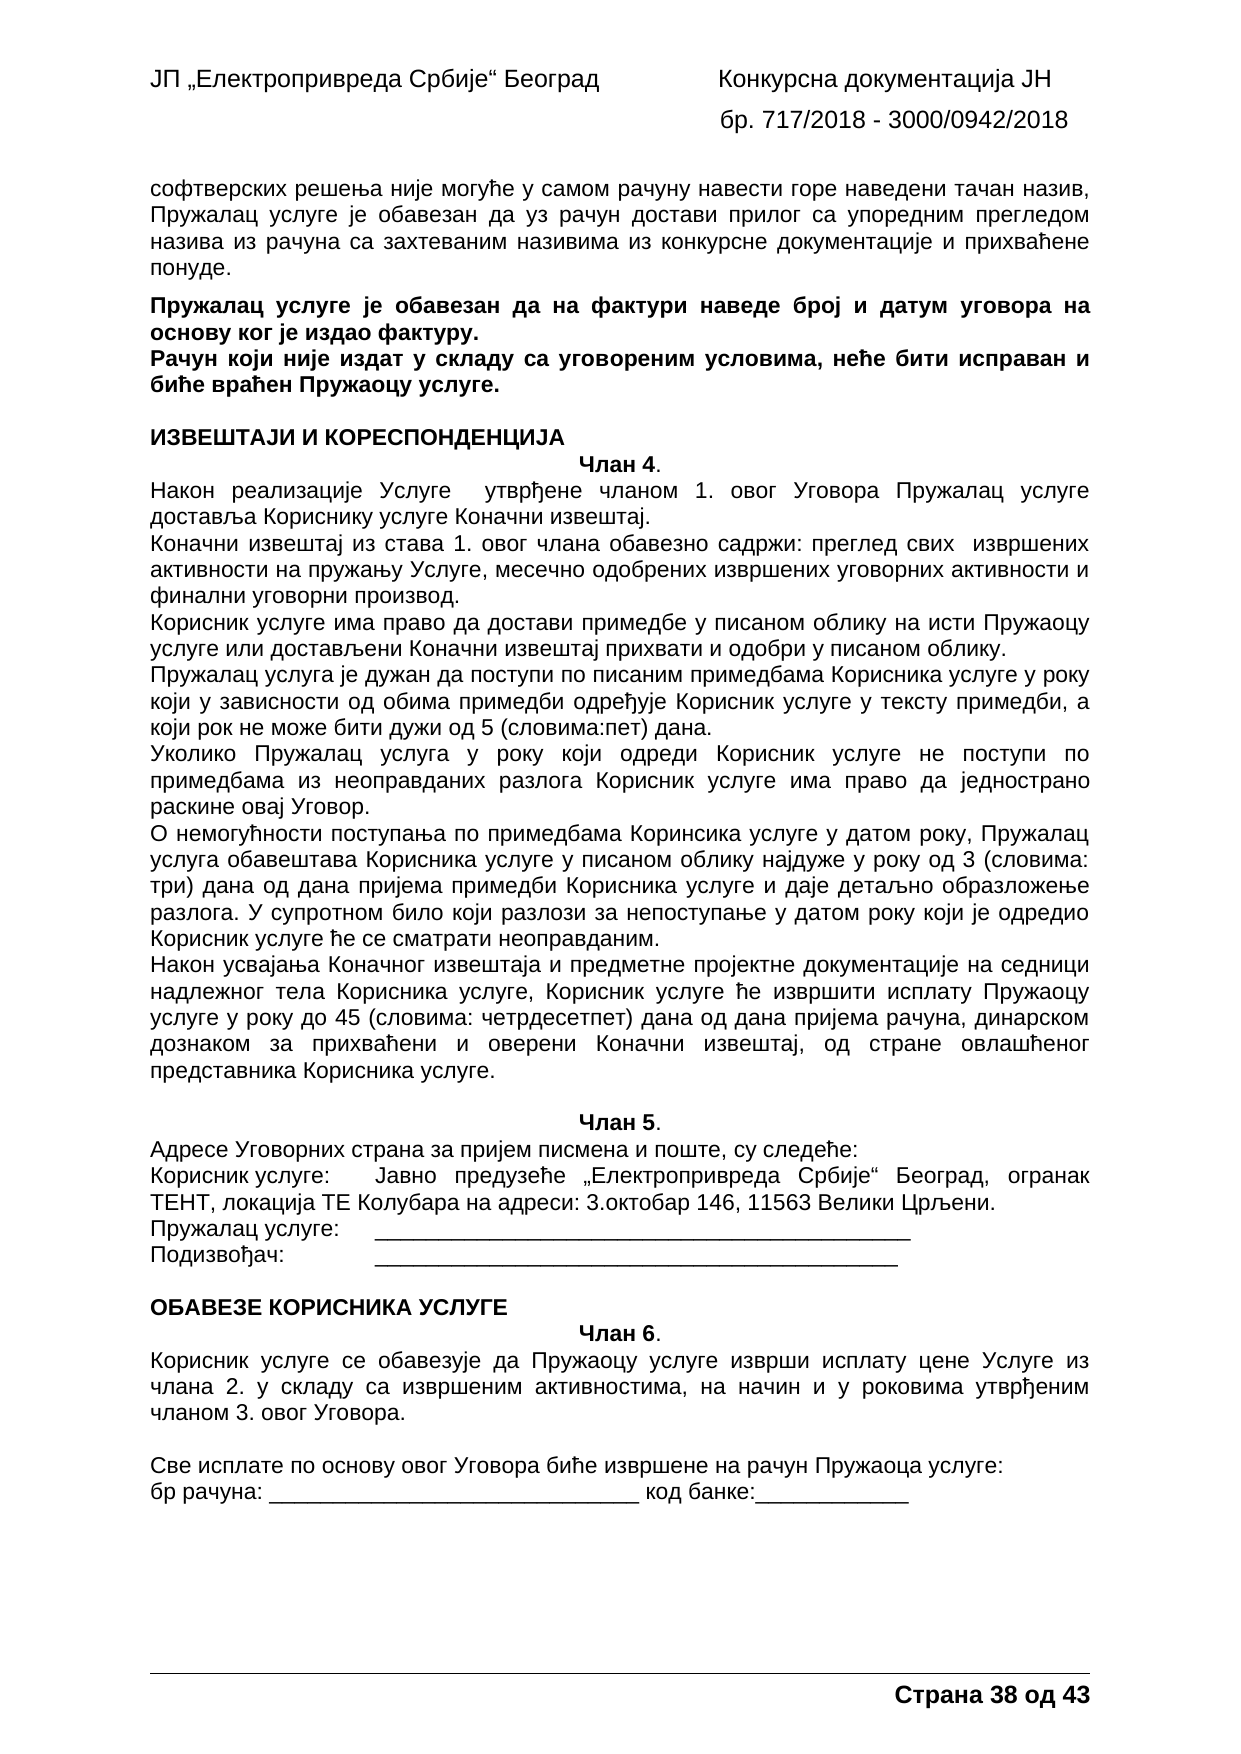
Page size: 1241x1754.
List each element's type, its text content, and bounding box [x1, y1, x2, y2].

text Члан 5. [150, 1109, 1090, 1136]
text Адресе Уговорних страна за пријем писмена и поште, су следеће: [150, 1136, 1090, 1162]
text Уколико Пружалац услуга у року који одреди Корисник услуге не поступи по примедбама из неоправданих разлога Корисник услуге има право да једнострано раскине овај Уговор. [150, 740, 1090, 819]
text Корисник услуге има право да достави примедбе у писаном облику на исти Пружаоцу услуге или достављени Коначни извештај прихвати и одобри у писаном облику. [150, 609, 1090, 661]
text Коначни извештај из става 1. овог члана обавезно садржи: преглед свих извршених активности на пружању Услуге, месечно одобрених извршених уговорних активности и финални уговорни производ. [150, 529, 1090, 609]
text Корисник услуге: Јавно предузеће „Електропривреда Србије“ Београд, огранак ТЕНТ, локација ТЕ Колубара на адреси: 3.октобар 146, 11563 Велики Црљени. [150, 1162, 1090, 1215]
text ОБАВЕЗЕ КОРИСНИКА УСЛУГЕ [150, 1294, 1090, 1320]
text О немогућности поступања по примедбама Коринсика услуге у датом року, Пружалац услуга обавештава Корисника услуге у писаном облику најдуже у року од 3 (словима: три) дана од дана пријема примедби Корисника услуге и даје детаљно образложење разлога. У супротном било који разлози за непоступање у датом року који је одредио Корисник услуге ће се сматрати неоправданим. [150, 819, 1090, 951]
text Пружалац услуге: __________________________________________ [150, 1215, 1090, 1241]
text Након усвајања Коначног извештаја и предметне пројектне документације на седници надлежног тела Корисника услуге, Корисник услуге ће извршити исплату Пружаоцу услуге у року до 45 (словима: четрдесетпет) дана од дана пријема рачуна, динарском дознаком за прихваћени и оверени Коначни извештај, од стране овлашћеног представника Корисника услуге. [150, 951, 1090, 1083]
text Пружалац услуге је oбaвeзaн дa нa фaктури нaвeдe брoj и дaтум угoвoрa нa oснoву кoг je издao фaктуру. [150, 292, 1090, 345]
text Корисник услуге се обавезује да Пружаоцу услуге изврши исплату цене Услуге из члана 2. у складу са извршеним активностима, на начин и у роковима утврђеним чланом 3. овог Уговора. [150, 1347, 1090, 1426]
text Пружалац услуга је дужан да поступи по писаним примедбама Корисника услуге у року који у зависности од обима примедби одређује Корисник услуге у тексту примедби, а који рок не може бити дужи од 5 (словима:пет) дана. [150, 661, 1090, 740]
text Подизвођач: _________________________________________ [150, 1241, 1090, 1267]
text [150, 175, 1090, 280]
text Рачун који није издат у складу са уговореним условима, неће бити исправан и биће враћен Пружаоцу услуге. [150, 345, 1090, 398]
text Члан 6. [150, 1320, 1090, 1347]
text Члан 4. [150, 451, 1090, 477]
text ИЗВЕШТАЈИ И КОРЕСПОНДЕНЦИЈА [150, 424, 1090, 451]
text Након реализације Услуге утврђене чланом 1. овог Уговора Пружалац услуге доставља Кориснику услуге Коначни извештај. [150, 477, 1090, 529]
text бр рачуна: _____________________________ код банке:____________ [150, 1478, 1090, 1505]
text Све исплате по основу овог Уговора биће извршене на рачун Пружаоца услуге: [150, 1452, 1090, 1478]
